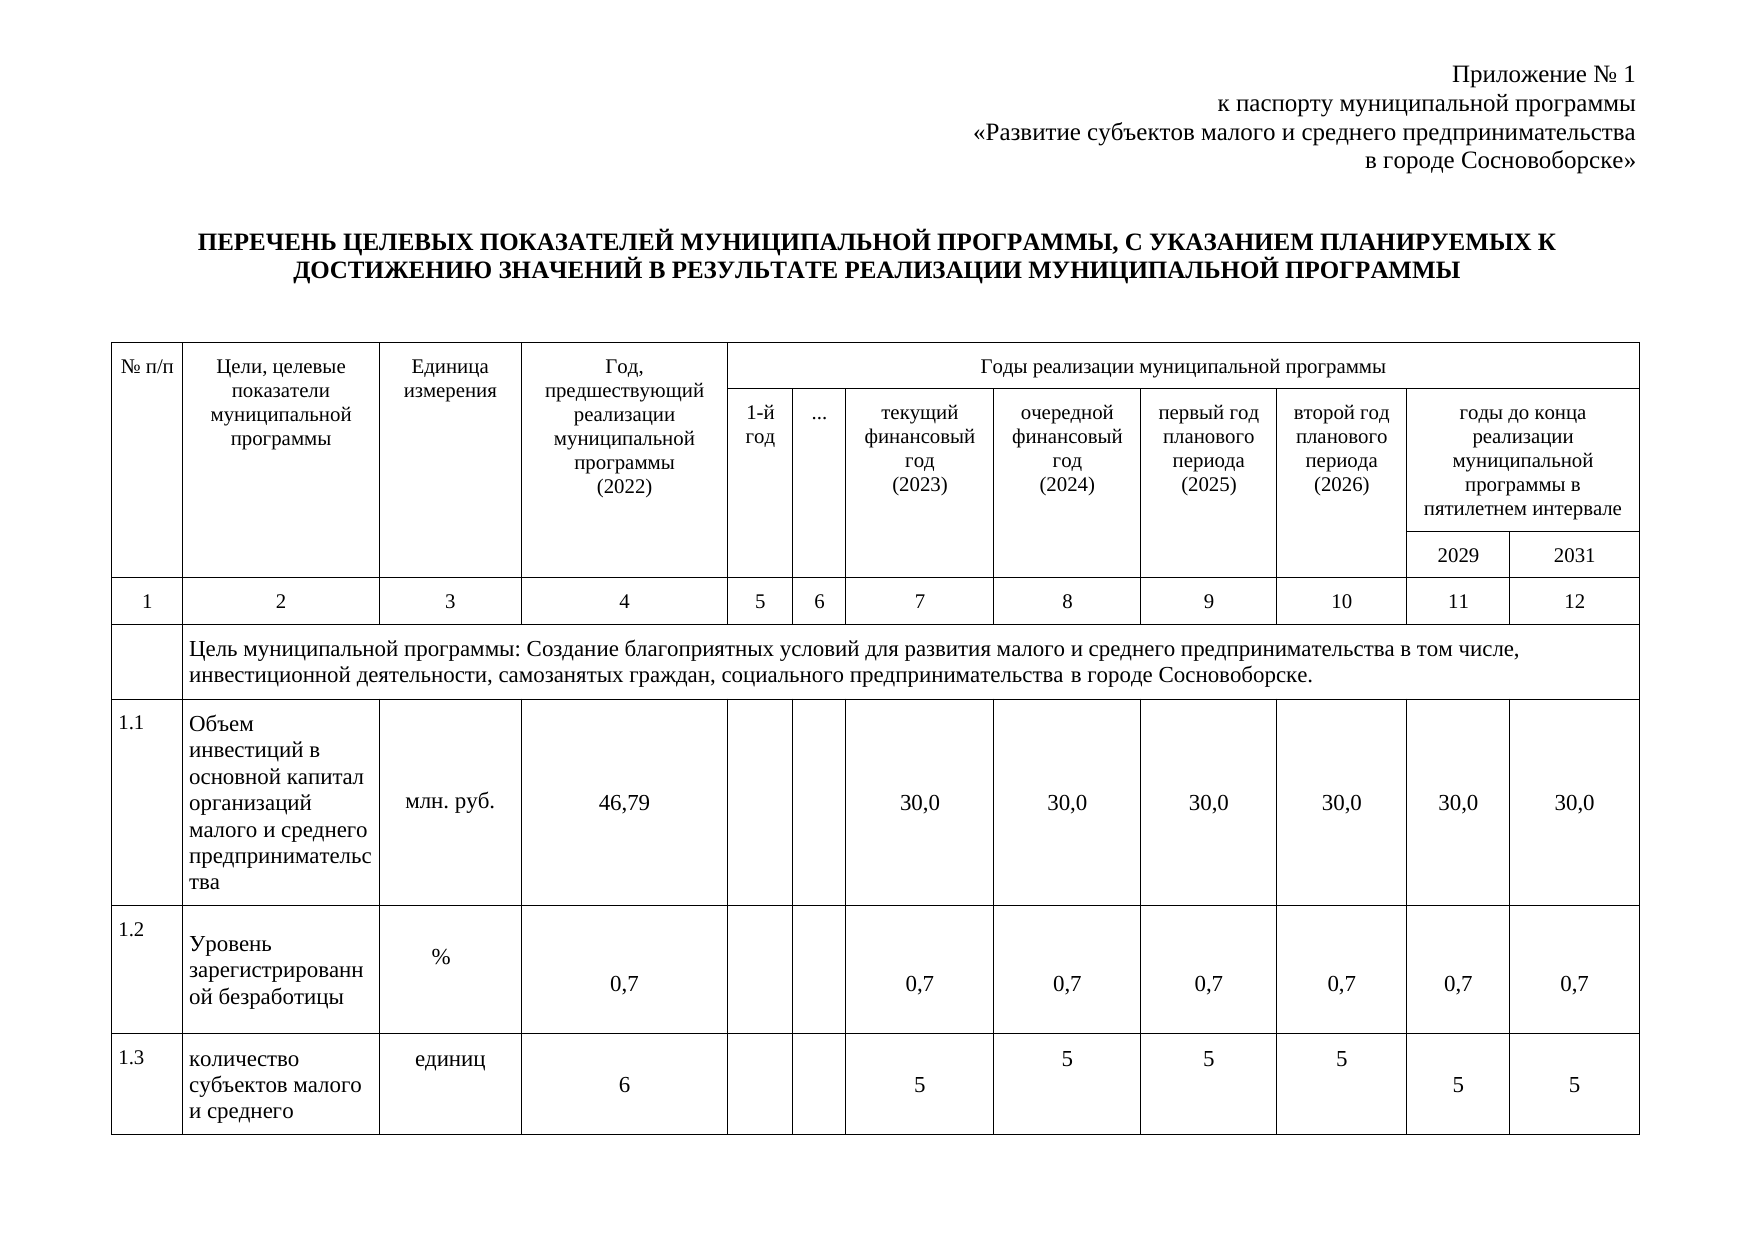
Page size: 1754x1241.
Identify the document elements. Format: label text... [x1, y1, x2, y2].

table_cell 6 [522, 1034, 727, 1134]
table_cell 0,7 [1141, 906, 1276, 1033]
table_cell 30,0 [1510, 700, 1639, 905]
table_cell 1.3 [112, 1034, 182, 1134]
table_cell текущий финансовый год (2023) [846, 389, 993, 577]
table_cell [793, 906, 845, 1033]
table_cell [793, 700, 845, 905]
table_cell 8 [994, 578, 1140, 623]
table_cell % [380, 906, 521, 1033]
table_cell 30,0 [1277, 700, 1406, 905]
title ПЕРЕЧЕНЬ ЦЕЛЕВЫХ ПОКАЗАТЕЛЕЙ МУНИЦИПАЛЬНОЙ ПРОГРАММЫ, С УКАЗАНИЕМ ПЛАНИРУЕМЫХ К ДОСТИЖЕНИЮ ЗНАЧЕНИЙ В РЕЗУЛЬТАТЕ РЕАЛИЗАЦИИ МУНИЦИПАЛЬНОЙ ПРОГРАММЫ [118, 227, 1636, 284]
table_cell 4 [522, 578, 727, 623]
table_cell Уровень зарегистрированной безработицы [183, 906, 379, 1033]
table_cell 5 [1277, 1034, 1406, 1134]
table_cell 0,7 [846, 906, 993, 1033]
text в городе Сосновоборске» [118, 145, 1636, 174]
table_cell 1.2 [112, 906, 182, 1033]
table_cell первый год планового периода (2025) [1141, 389, 1276, 577]
table_cell ... [793, 389, 845, 577]
table_cell 3 [380, 578, 521, 623]
table_cell [793, 1034, 845, 1134]
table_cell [183, 1034, 379, 1134]
table_cell 0,7 [1277, 906, 1406, 1033]
table_header Годы реализации муниципальной программы [728, 343, 1639, 388]
table_cell 10 [1277, 578, 1406, 623]
table_cell 5 [994, 1034, 1140, 1134]
table_header № п/п [112, 343, 182, 577]
table_cell 2 [183, 578, 379, 623]
table_cell 5 [1141, 1034, 1276, 1134]
table_cell 2031 [1510, 532, 1639, 577]
text к паспорту муниципальной программы [118, 88, 1636, 117]
table_cell 1.1 [112, 700, 182, 905]
text Приложение № 1 [118, 59, 1636, 88]
table_header Год, предшествующий реализации муниципальной программы (2022) [522, 343, 727, 577]
table_cell 5 [1407, 1034, 1509, 1134]
table_cell Объем инвестиций в основной капитал организаций малого и среднего предпринимательства [183, 700, 379, 905]
table_cell 30,0 [1407, 700, 1509, 905]
table_cell единиц [380, 1034, 521, 1134]
table_cell 12 [1510, 578, 1639, 623]
table_cell 6 [793, 578, 845, 623]
table_cell очередной финансовый год (2024) [994, 389, 1140, 577]
table_cell 5 [1510, 1034, 1639, 1134]
text «Развитие субъектов малого и среднего предпринимательства [118, 117, 1636, 145]
table_cell 30,0 [1141, 700, 1276, 905]
table_cell [728, 1034, 792, 1134]
table_cell 7 [846, 578, 993, 623]
table_cell [112, 625, 182, 698]
table_cell 0,7 [522, 906, 727, 1033]
table_cell 1 [112, 578, 182, 623]
table_cell второй год планового периода (2026) [1277, 389, 1406, 577]
table_cell 30,0 [846, 700, 993, 905]
table_cell 0,7 [1510, 906, 1639, 1033]
table_cell 0,7 [1407, 906, 1509, 1033]
table_cell 9 [1141, 578, 1276, 623]
table_cell 5 [846, 1034, 993, 1134]
table_cell млн. руб. [380, 700, 521, 905]
table_cell [728, 700, 792, 905]
table_cell 1-й год [728, 389, 792, 577]
table_cell [728, 906, 792, 1033]
table_cell 11 [1407, 578, 1509, 623]
table_header Единица измерения [380, 343, 521, 577]
table_cell 2029 [1407, 532, 1509, 577]
table_header Цели, целевые показатели муниципальной программы [183, 343, 379, 577]
table_cell Цель муниципальной программы: Создание благоприятных условий для развития малого и среднего предпринимательства в том числе, инвестиционной деятельности, самозанятых граждан, социального предпринимательства в городе Сосновоборске. [183, 625, 1639, 698]
table_cell 0,7 [994, 906, 1140, 1033]
table_cell 30,0 [994, 700, 1140, 905]
table_cell годы до конца реализации муниципальной программы в пятилетнем интервале [1407, 389, 1639, 531]
table_cell 5 [728, 578, 792, 623]
table_cell 46,79 [522, 700, 727, 905]
